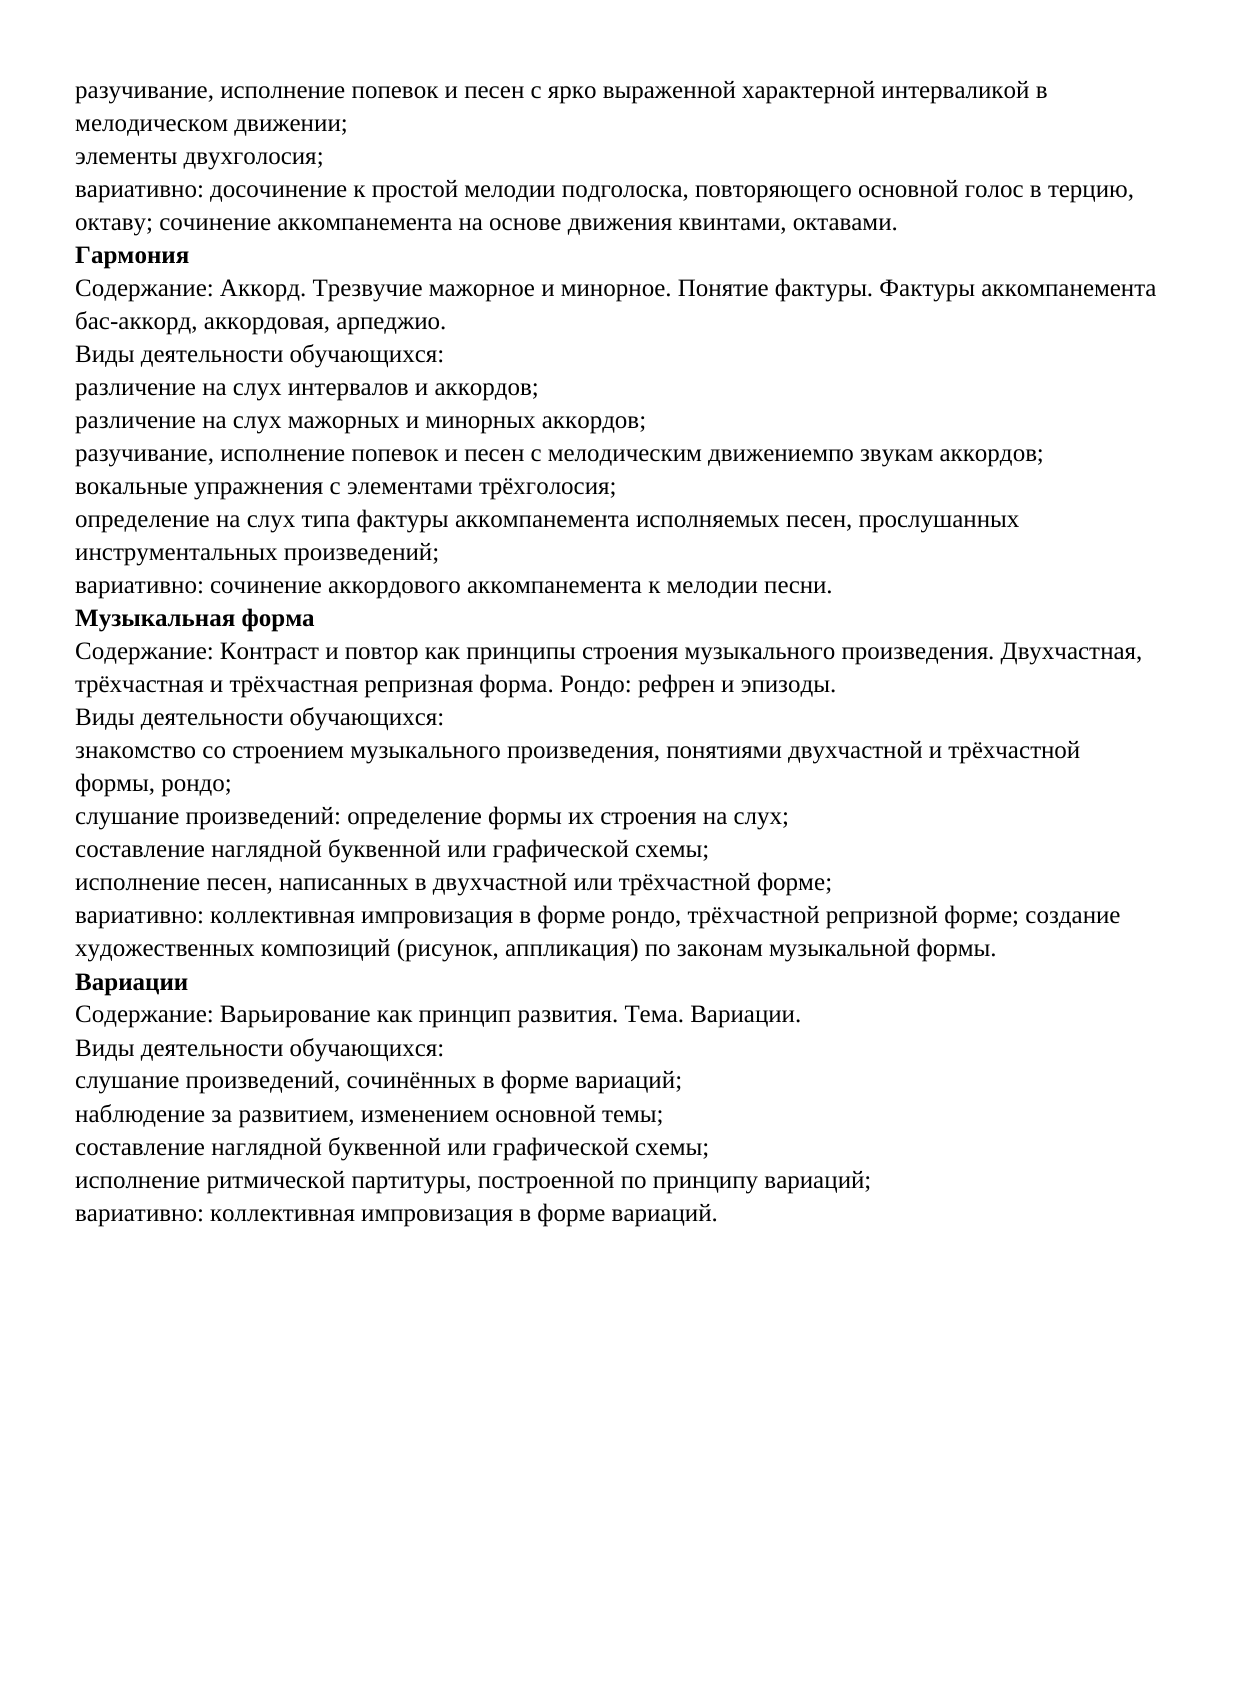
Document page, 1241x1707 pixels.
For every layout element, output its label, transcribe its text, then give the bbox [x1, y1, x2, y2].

text Содержание: Варьирование как принцип развития. Тема. Вариации. [75, 999, 1165, 1028]
text слушание произведений: определение формы их строения на слух; [75, 801, 1165, 830]
text вариативно: коллективная импровизация в форме вариаций. [75, 1198, 1165, 1226]
text слушание произведений, сочинённых в форме вариаций; [75, 1066, 1165, 1094]
text разучивание, исполнение попевок и песен с ярко выраженной характерной интерваликой в мелодическом движении; [75, 75, 1165, 137]
text Вариации [75, 967, 1165, 995]
text элементы двухголосия; [75, 141, 1165, 170]
text составление наглядной буквенной или графической схемы; [75, 834, 1165, 863]
text составление наглядной буквенной или графической схемы; [75, 1132, 1165, 1160]
text Виды деятельности обучающихся: [75, 339, 1165, 368]
text исполнение песен, написанных в двухчастной или трёхчастной форме; [75, 867, 1165, 896]
text Музыкальная форма [75, 603, 1165, 632]
text наблюдение за развитием, изменением основной темы; [75, 1099, 1165, 1127]
text определение на слух типа фактуры аккомпанемента исполняемых песен, прослушанных инструментальных произведений; [75, 504, 1165, 566]
text различение на слух мажорных и минорных аккордов; [75, 405, 1165, 434]
text вариативно: коллективная импровизация в форме рондо, трёхчастной репризной форме; создание художественных композиций (рисунок, аппликация) по законам музыкальной формы. [75, 901, 1165, 962]
text Виды деятельности обучающихся: [75, 1033, 1165, 1061]
text Содержание: Контраст и повтор как принципы строения музыкального произведения. Двухчастная, трёхчастная и трёхчастная репризная форма. Рондо: рефрен и эпизоды. [75, 636, 1165, 698]
text вариативно: сочинение аккордового аккомпанемента к мелодии песни. [75, 570, 1165, 599]
text знакомство со строением музыкального произведения, понятиями двухчастной и трёхчастной формы, рондо; [75, 735, 1165, 797]
text различение на слух интервалов и аккордов; [75, 372, 1165, 401]
text вокальные упражнения с элементами трёхголосия; [75, 471, 1165, 500]
text Содержание: Аккорд. Трезвучие мажорное и минорное. Понятие фактуры. Фактуры аккомпанемента бас-аккорд, аккордовая, арпеджио. [75, 273, 1165, 335]
text разучивание, исполнение попевок и песен с мелодическим движениемпо звукам аккордов; [75, 438, 1165, 467]
text вариативно: досочинение к простой мелодии подголоска, повторяющего основной голос в терцию, октаву; сочинение аккомпанемента на основе движения квинтами, октавами. [75, 174, 1165, 236]
text исполнение ритмической партитуры, построенной по принципу вариаций; [75, 1165, 1165, 1193]
text Виды деятельности обучающихся: [75, 702, 1165, 731]
text Гармония [75, 240, 1165, 269]
